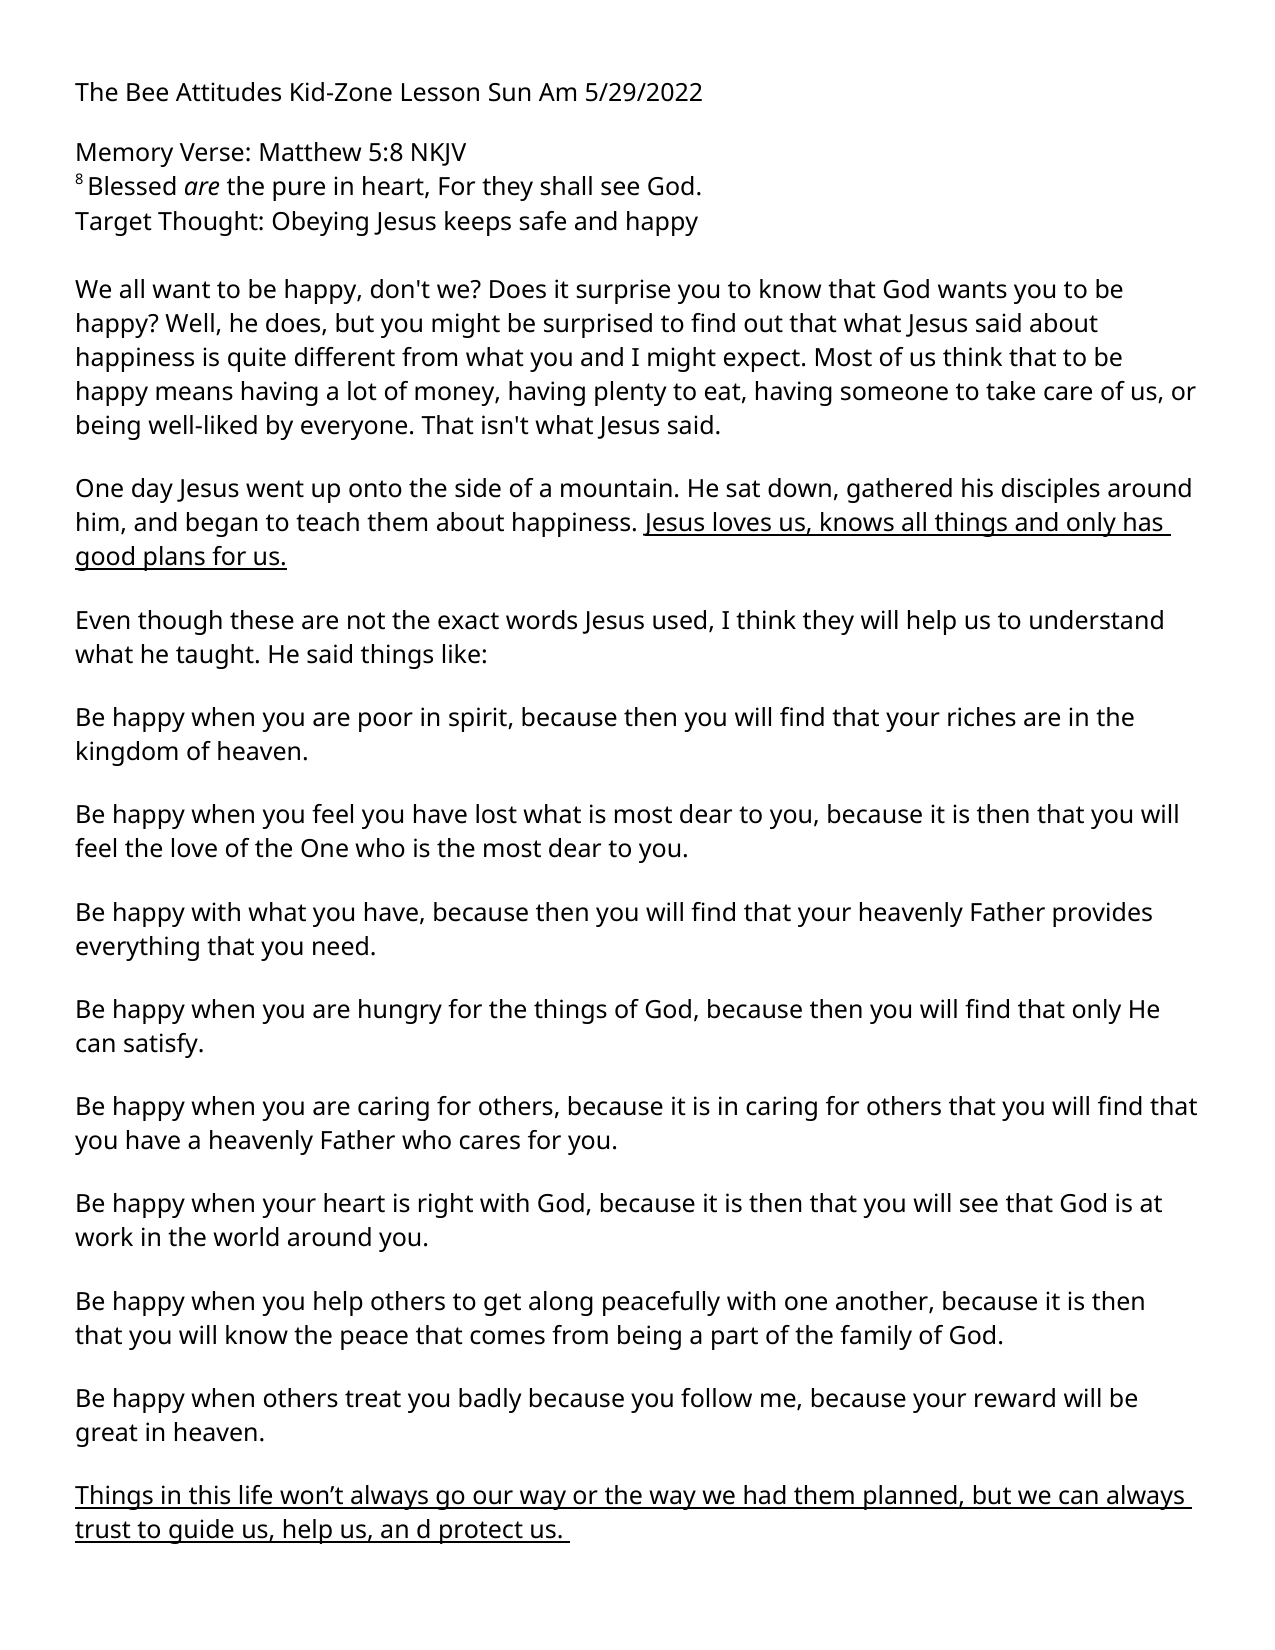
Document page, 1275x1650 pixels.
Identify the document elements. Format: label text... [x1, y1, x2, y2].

text We all want to be happy, don't we? Does it surprise you to know that God wants you to be happy? Well, he does, but you might be surprised to find out that what Jesus said about happiness is quite different from what you and I might expect. Most of us think that to be happy means having a lot of money, having plenty to eat, having someone to take care of us, or being well-liked by everyone. That isn't what Jesus said. [75, 271, 1200, 442]
text Things in this life won’t always go our way or the way we had them planned, but we can always trust to guide us, help us, an d protect us. [75, 1478, 1200, 1546]
text Be happy when you feel you have lost what is most dear to you, because it is then that you will feel the love of the One who is the most dear to you. [75, 797, 1200, 865]
subtitle 8 Blessed are the pure in heart, For they shall see God. [75, 169, 1200, 203]
subtitle Memory Verse: Matthew 5:8 NKJV [75, 135, 1200, 169]
text Target Thought: Obeying Jesus keeps safe and happy [75, 203, 1200, 237]
text Be happy when others treat you badly because you follow me, because your reward will be great in heaven. [75, 1381, 1200, 1449]
text The Bee Attitudes Kid-Zone Lesson Sun Am 5/29/2022 [75, 75, 1200, 109]
text Be happy when you help others to get along peacefully with one another, because it is then that you will know the peace that comes from being a part of the family of God. [75, 1283, 1200, 1351]
text Be happy when you are hungry for the things of God, because then you will find that only He can satisfy. [75, 991, 1200, 1059]
text Be happy when your heart is right with God, because it is then that you will see that God is at work in the world around you. [75, 1186, 1200, 1254]
text Be happy when you are poor in spirit, because then you will find that your riches are in the kingdom of heaven. [75, 699, 1200, 768]
text Be happy when you are caring for others, because it is in caring for others that you will find that you have a heavenly Father who cares for you. [75, 1089, 1200, 1157]
text Even though these are not the exact words Jesus used, I think they will help us to understand what he taught. He said things like: [75, 602, 1200, 670]
text One day Jesus went up onto the side of a mountain. He sat down, gathered his disciples around him, and began to teach them about happiness. Jesus loves us, knows all things and only has good plans for us. [75, 471, 1200, 573]
text Be happy with what you have, because then you will find that your heavenly Father provides everything that you need. [75, 894, 1200, 962]
